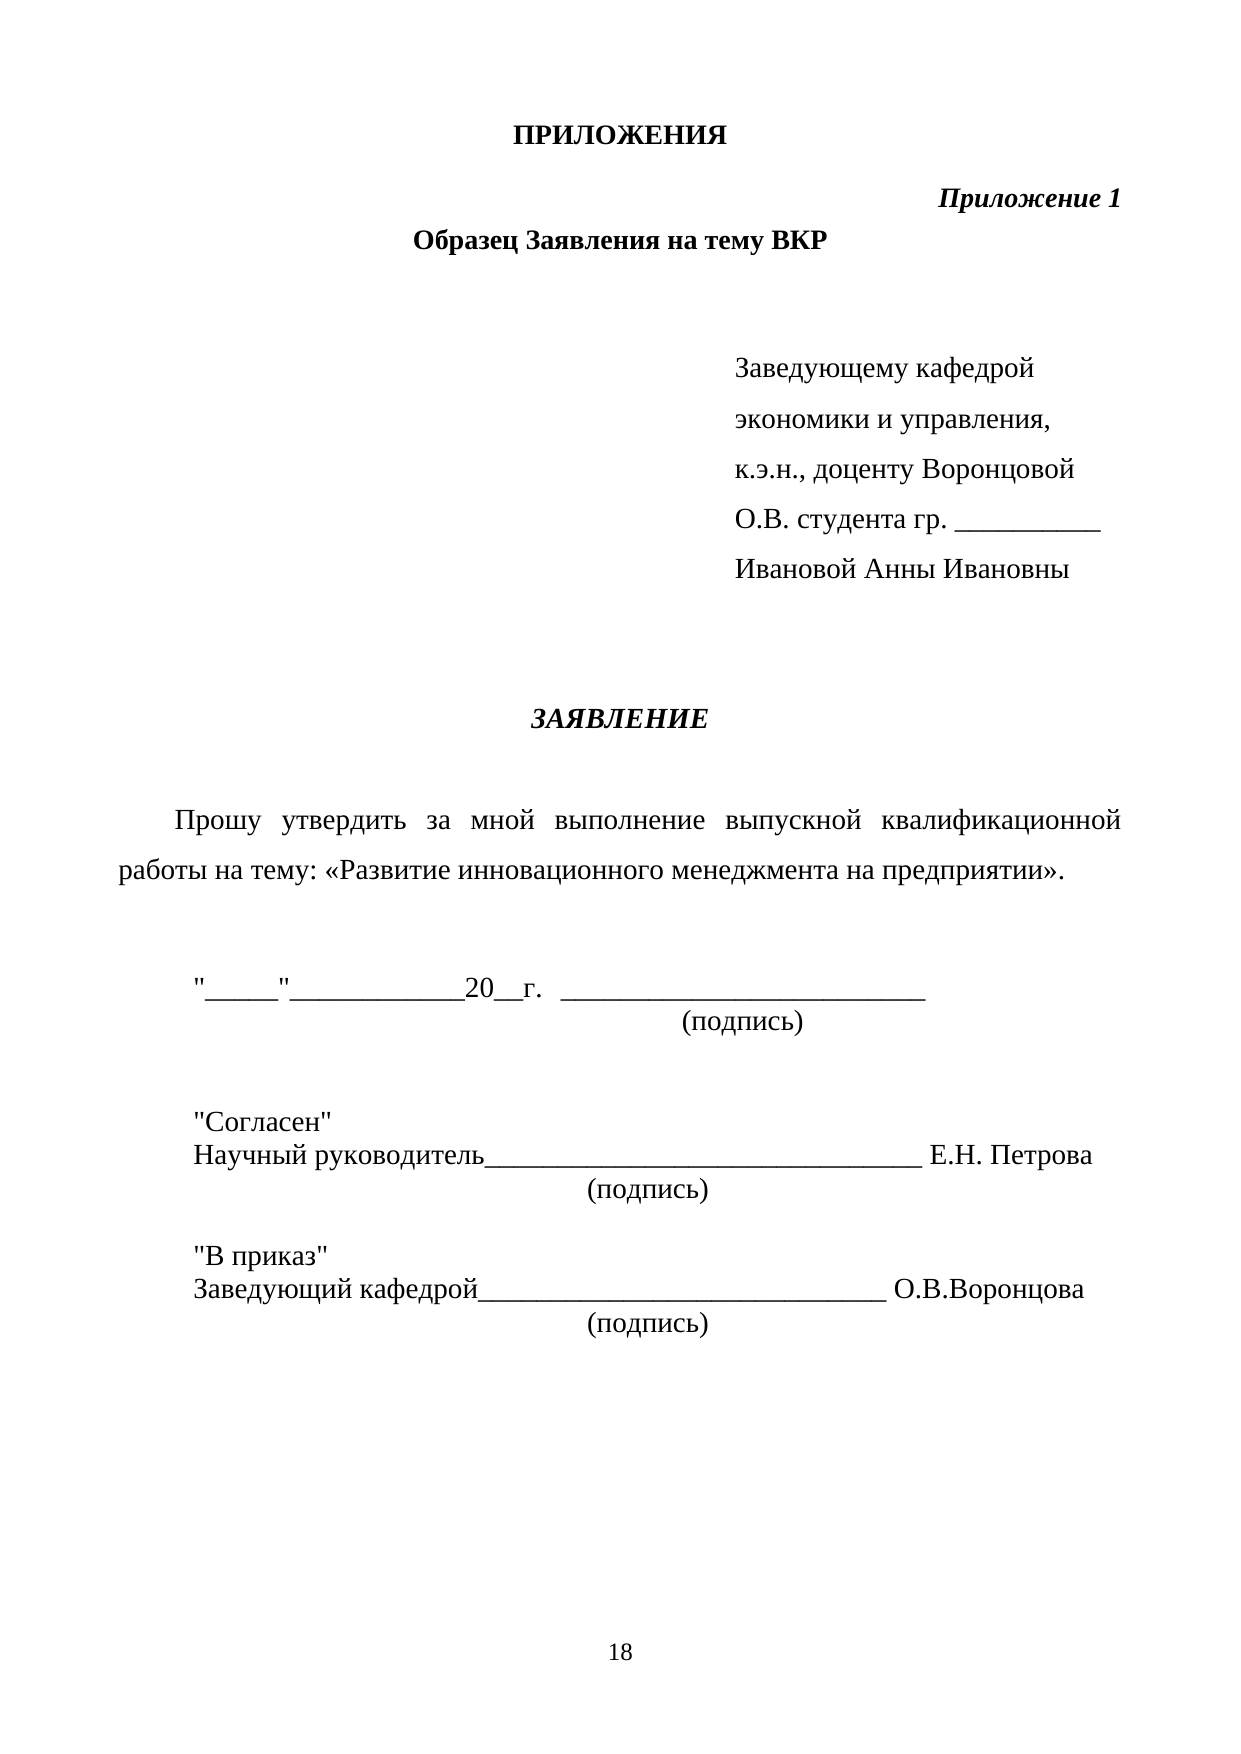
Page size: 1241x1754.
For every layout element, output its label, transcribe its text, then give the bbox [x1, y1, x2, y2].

text Научный руководитель______________________________ Е.Н. Петрова [118, 1137, 1122, 1171]
subtitle ЗАЯВЛЕНИЕ [118, 701, 1122, 735]
text Приложение 1 [118, 181, 1122, 213]
text "_____"____________20__г. _________________________ [118, 970, 1122, 1003]
table_header Заведующему кафедрой экономики и управления, к.э.н., доценту Воронцовой О.В. студента гр. __________ Ивановой Анны Ивановны [723, 350, 1122, 601]
text Образец Заявления на тему ВКР [118, 223, 1122, 256]
text (подпись) [118, 1003, 1122, 1037]
text (подпись) [118, 1305, 1122, 1339]
text Прошу утвердить за мной выполнение выпускной квалификационной работы на тему: «Развитие инновационного менеджмента на предприятии». [118, 802, 1122, 886]
text "Согласен" [118, 1104, 1122, 1137]
text Заведующий кафедрой____________________________ О.В.Воронцова [118, 1272, 1122, 1305]
text "В приказ" [118, 1238, 1122, 1272]
text (подпись) [118, 1171, 1122, 1204]
text ПРИЛОЖЕНИЯ [118, 118, 1122, 151]
